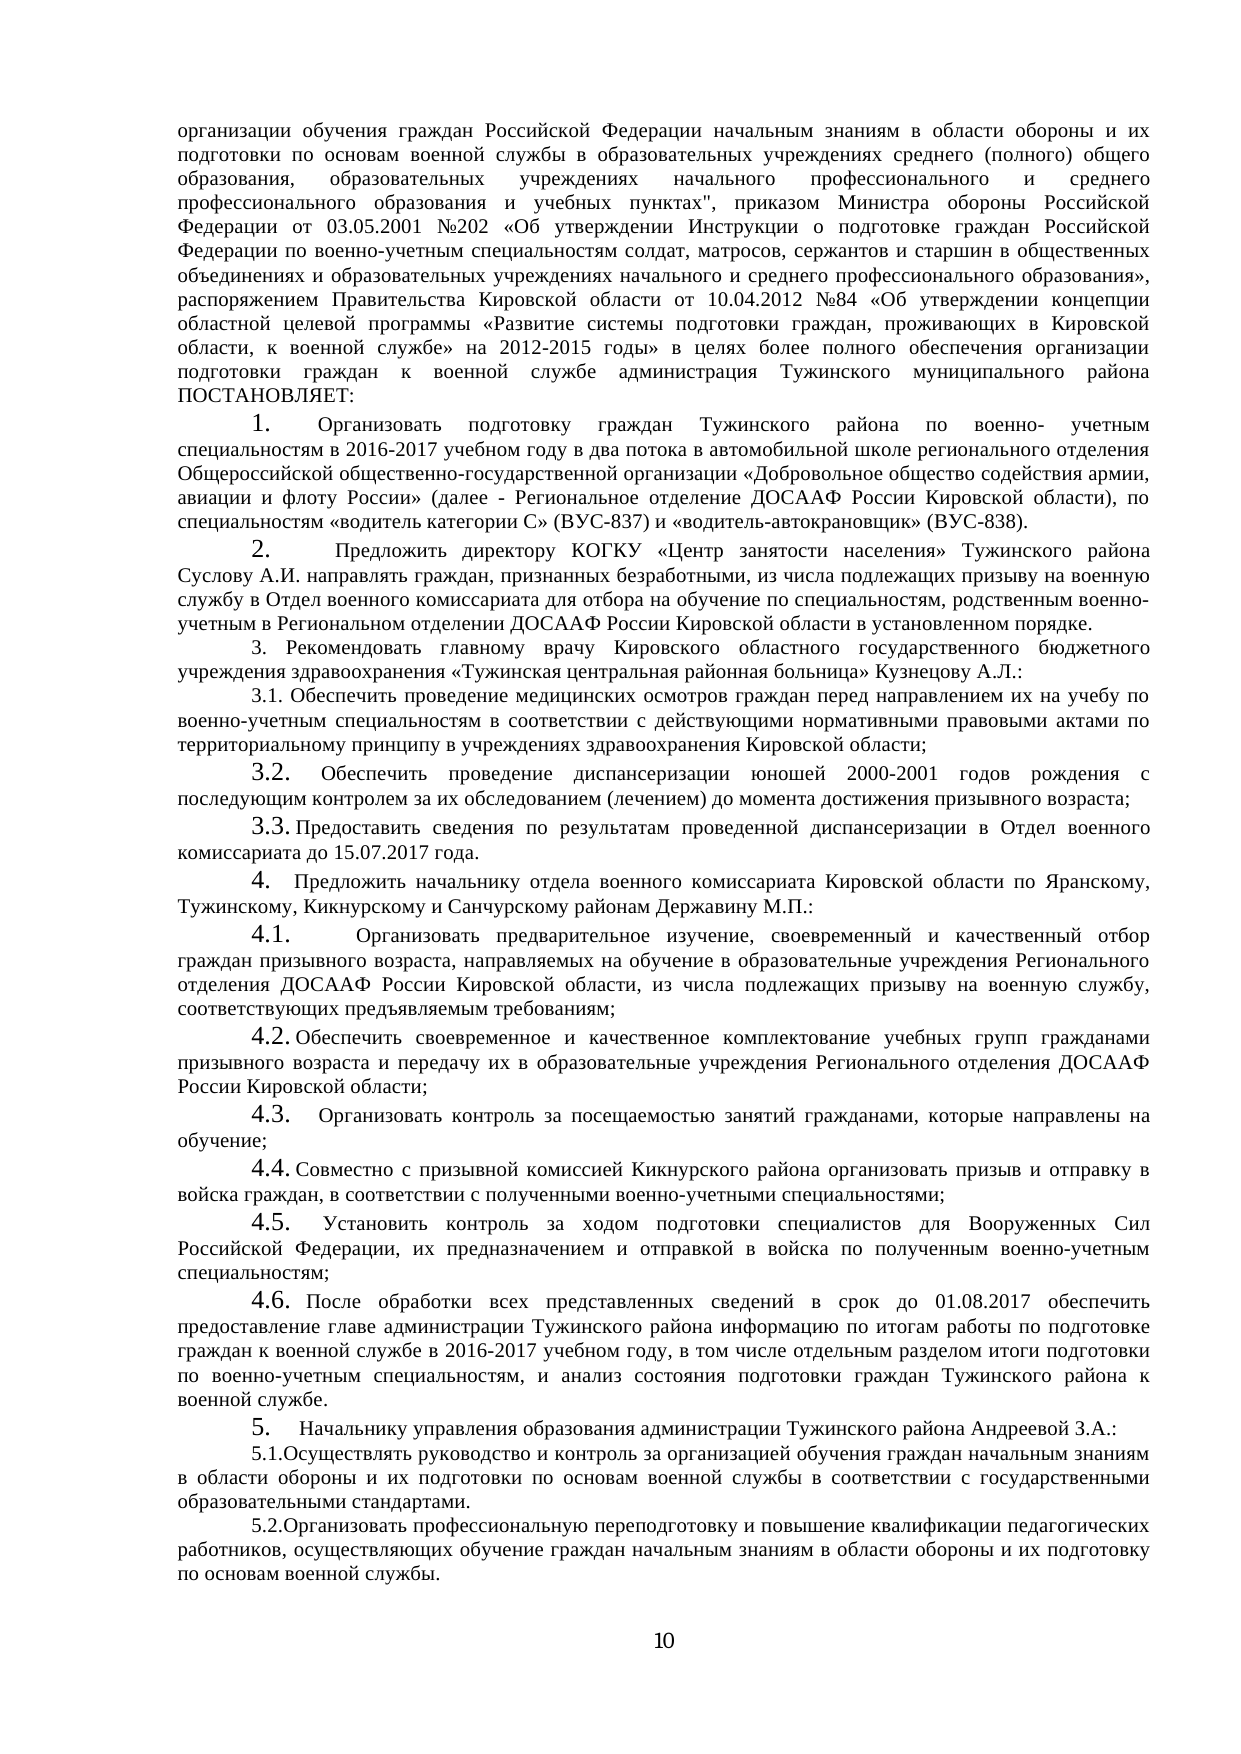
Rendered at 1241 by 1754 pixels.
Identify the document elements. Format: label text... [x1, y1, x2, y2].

text 3.1. Обеспечить проведение медицинских осмотров граждан перед направлением их на учебу по военно-учетным специальностям в соответствии с действующими нормативными правовыми актами по территориальному принципу в учреждениях здравоохранения Кировской области; [177, 683, 1152, 756]
list Установить контроль за ходом подготовки специалистов для Вооруженных Сил Российской Федерации, их предназначением и отправкой в войска по полученным военно-учетным специальностям; [177, 1206, 1152, 1284]
list Совместно с призывной комиссией Кикнурского района организовать призыв и отправку в войска граждан, в соответствии с полученными военно-учетными специальностями; [177, 1152, 1152, 1206]
list Предоставить сведения по результатам проведенной диспансеризации в Отдел военного комиссариата до 15.07.2017 года. [177, 810, 1152, 864]
list Предложить начальнику отдела военного комиссариата Кировской области по Яранскому, Тужинскому, Кикнурскому и Санчурскому районам Державину М.П.: [177, 864, 1152, 918]
list Обеспечить своевременное и качественное комплектование учебных групп гражданами призывного возраста и передачу их в образовательные учреждения Регионального отделения ДОСААФ России Кировской области; [177, 1020, 1152, 1098]
list Организовать предварительное изучение, своевременный и качественный отбор граждан призывного возраста, направляемых на обучение в образовательные учреждения Регионального отделения ДОСААФ России Кировской области, из числа подлежащих призыву на военную службу, соответствующих предъявляемым требованиям; [177, 918, 1152, 1020]
text 3. Рекомендовать главному врачу Кировского областного государственного бюджетного учреждения здравоохранения «Тужинская центральная районная больница» Кузнецову А.Л.: [177, 635, 1152, 683]
list Предложить директору КОГКУ «Центр занятости населения» Тужинского района Суслову А.И. направлять граждан, признанных безработными, из числа подлежащих призыву на военную службу в Отдел военного комиссариата для отбора на обучение по специальностям, родственным военно-учетным в Региональном отделении ДОСААФ России Кировской области в установленном порядке. [177, 533, 1152, 635]
text 5.2.Организовать профессиональную переподготовку и повышение квалификации педагогических работников, осуществляющих обучение граждан начальным знаниям в области обороны и их подготовку по основам военной службы. [177, 1513, 1152, 1585]
list Обеспечить проведение диспансеризации юношей 2000-2001 годов рождения с последующим контролем за их обследованием (лечением) до момента достижения призывного возраста; [177, 756, 1152, 810]
list Начальнику управления образования администрации Тужинского района Андреевой З.А.: [177, 1411, 1152, 1441]
list Организовать контроль за посещаемостью занятий гражданами, которые направлены на обучение; [177, 1098, 1152, 1152]
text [177, 118, 1152, 407]
list Организовать подготовку граждан Тужинского района по военно- учетным специальностям в 2016-2017 учебном году в два потока в автомобильной школе регионального отделения Общероссийской общественно-государственной организации «Добровольное общество содействия армии, авиации и флоту России» (далее - Региональное отделение ДОСААФ России Кировской области), по специальностям «водитель категории С» (ВУС-837) и «водитель-автокрановщик» (ВУС-838). [177, 407, 1152, 533]
list После обработки всех представленных сведений в срок до 01.08.2017 обеспечить предоставление главе администрации Тужинского района информацию по итогам работы по подготовке граждан к военной службе в 2016-2017 учебном году, в том числе отдельным разделом итоги подготовки по военно-учетным специальностям, и анализ состояния подготовки граждан Тужинского района к военной службе. [177, 1284, 1152, 1411]
text 5.1.Осуществлять руководство и контроль за организацией обучения граждан начальным знаниям в области обороны и их подготовки по основам военной службы в соответствии с государственными образовательными стандартами. [177, 1441, 1152, 1513]
